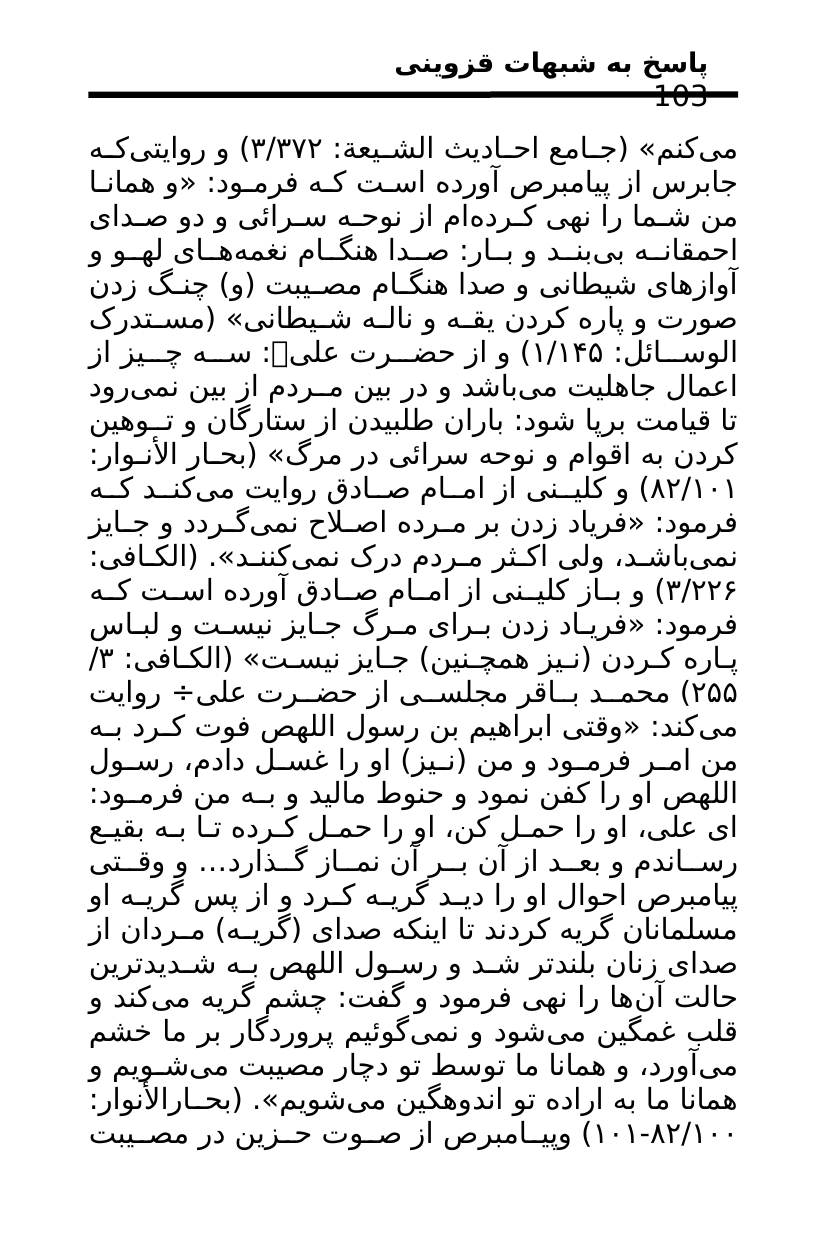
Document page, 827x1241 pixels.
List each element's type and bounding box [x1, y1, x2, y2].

text [89, 132, 738, 1150]
